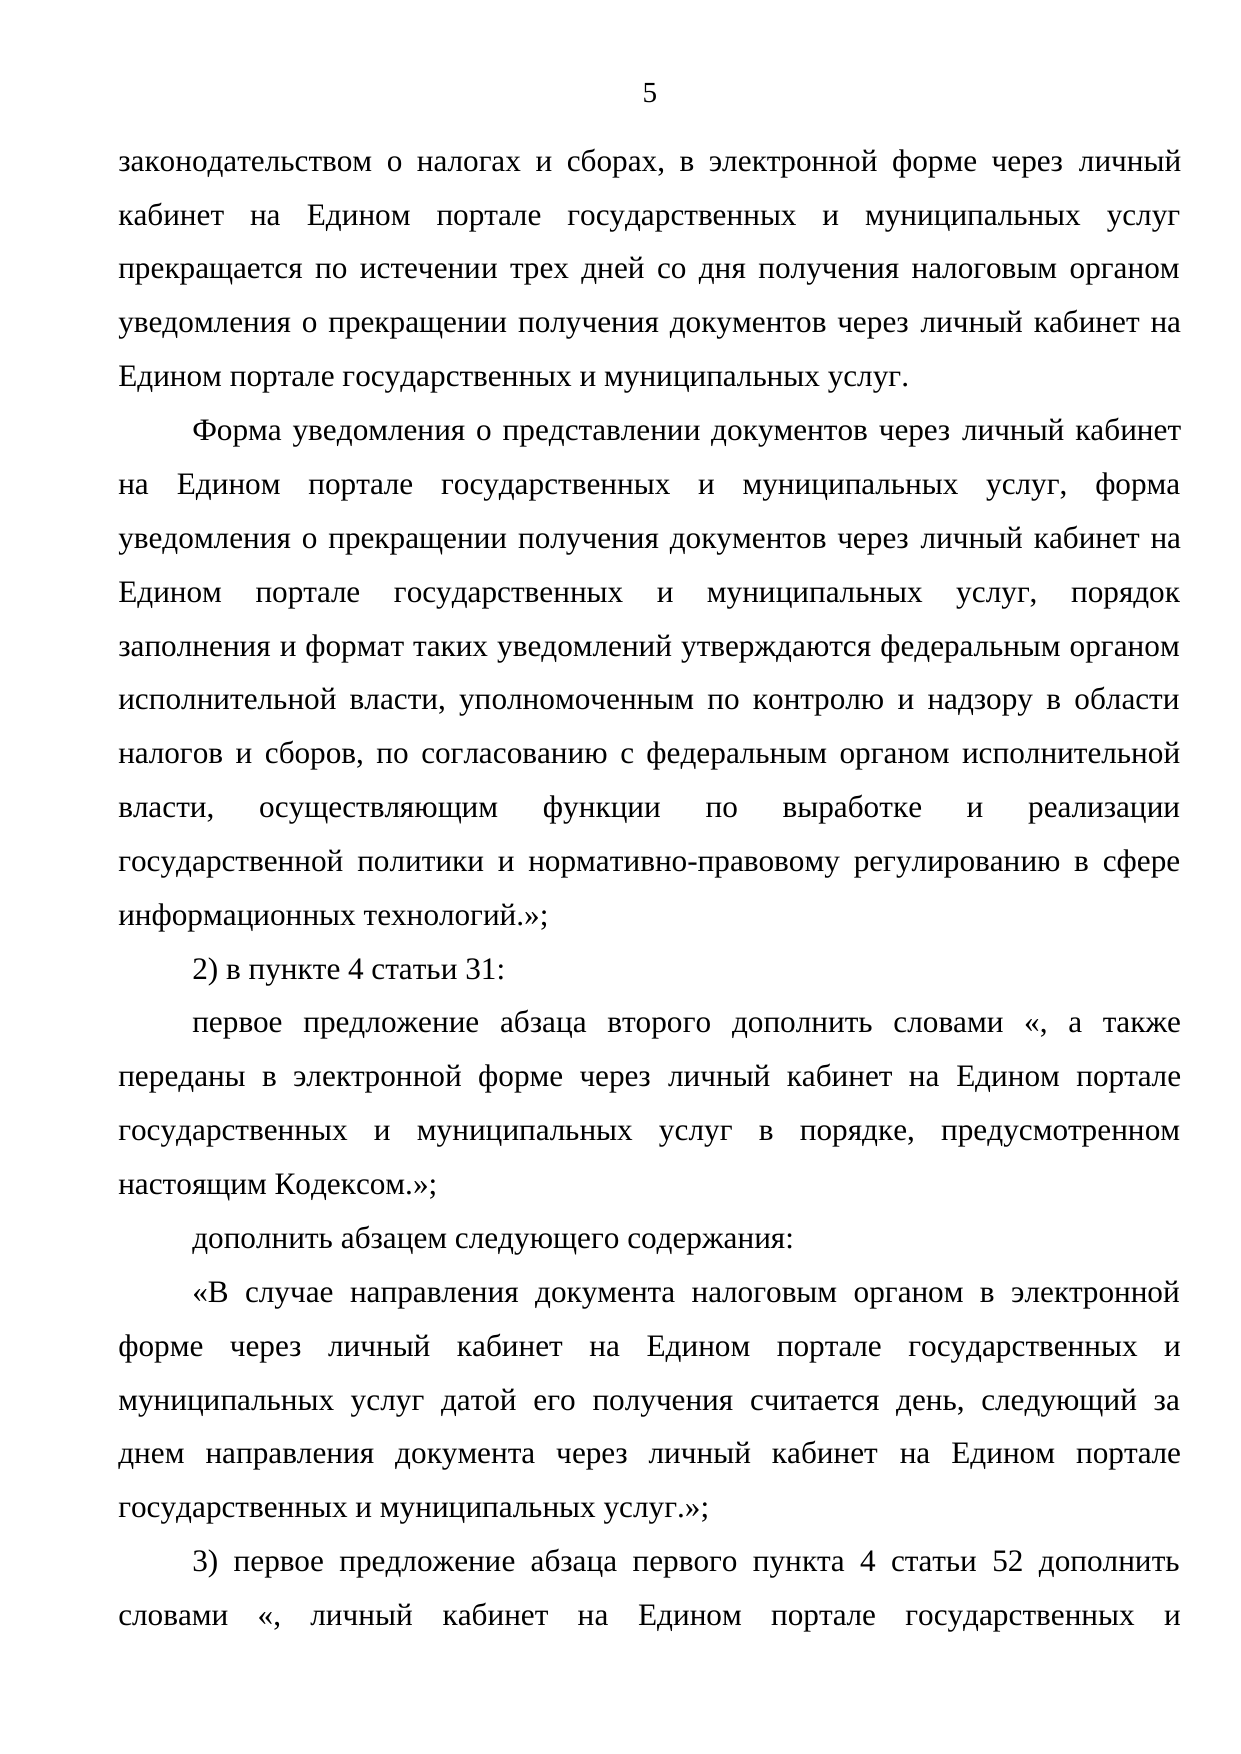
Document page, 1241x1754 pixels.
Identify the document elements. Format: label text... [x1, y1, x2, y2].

text Форма уведомления о представлении документов через личный кабинет на Едином портале государственных и муниципальных услуг, форма уведомления о прекращении получения документов через личный кабинет на Едином портале государственных и муниципальных услуг, порядок заполнения и формат таких уведомлений утверждаются федеральным органом исполнительной власти, уполномоченным по контролю и надзору в области налогов и сборов, по согласованию с федеральным органом исполнительной власти, осуществляющим функции по выработке и реализации государственной политики и нормативно-правовому регулированию в сфере информационных технологий.»; [118, 411, 1181, 932]
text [118, 1542, 1181, 1632]
text «В случае направления документа налоговым органом в электронной форме через личный кабинет на Едином портале государственных и муниципальных услуг датой его получения считается день, следующий за днем направления документа через личный кабинет на Едином портале государственных и муниципальных услуг.»; [118, 1273, 1181, 1524]
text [118, 142, 1181, 393]
text 2) в пункте 4 статьи 31: [118, 950, 1181, 986]
text дополнить абзацем следующего содержания: [118, 1219, 1181, 1255]
text первое предложение абзаца второго дополнить словами «, а также переданы в электронной форме через личный кабинет на Едином портале государственных и муниципальных услуг в порядке, предусмотренном настоящим Кодексом.»; [118, 1004, 1181, 1201]
